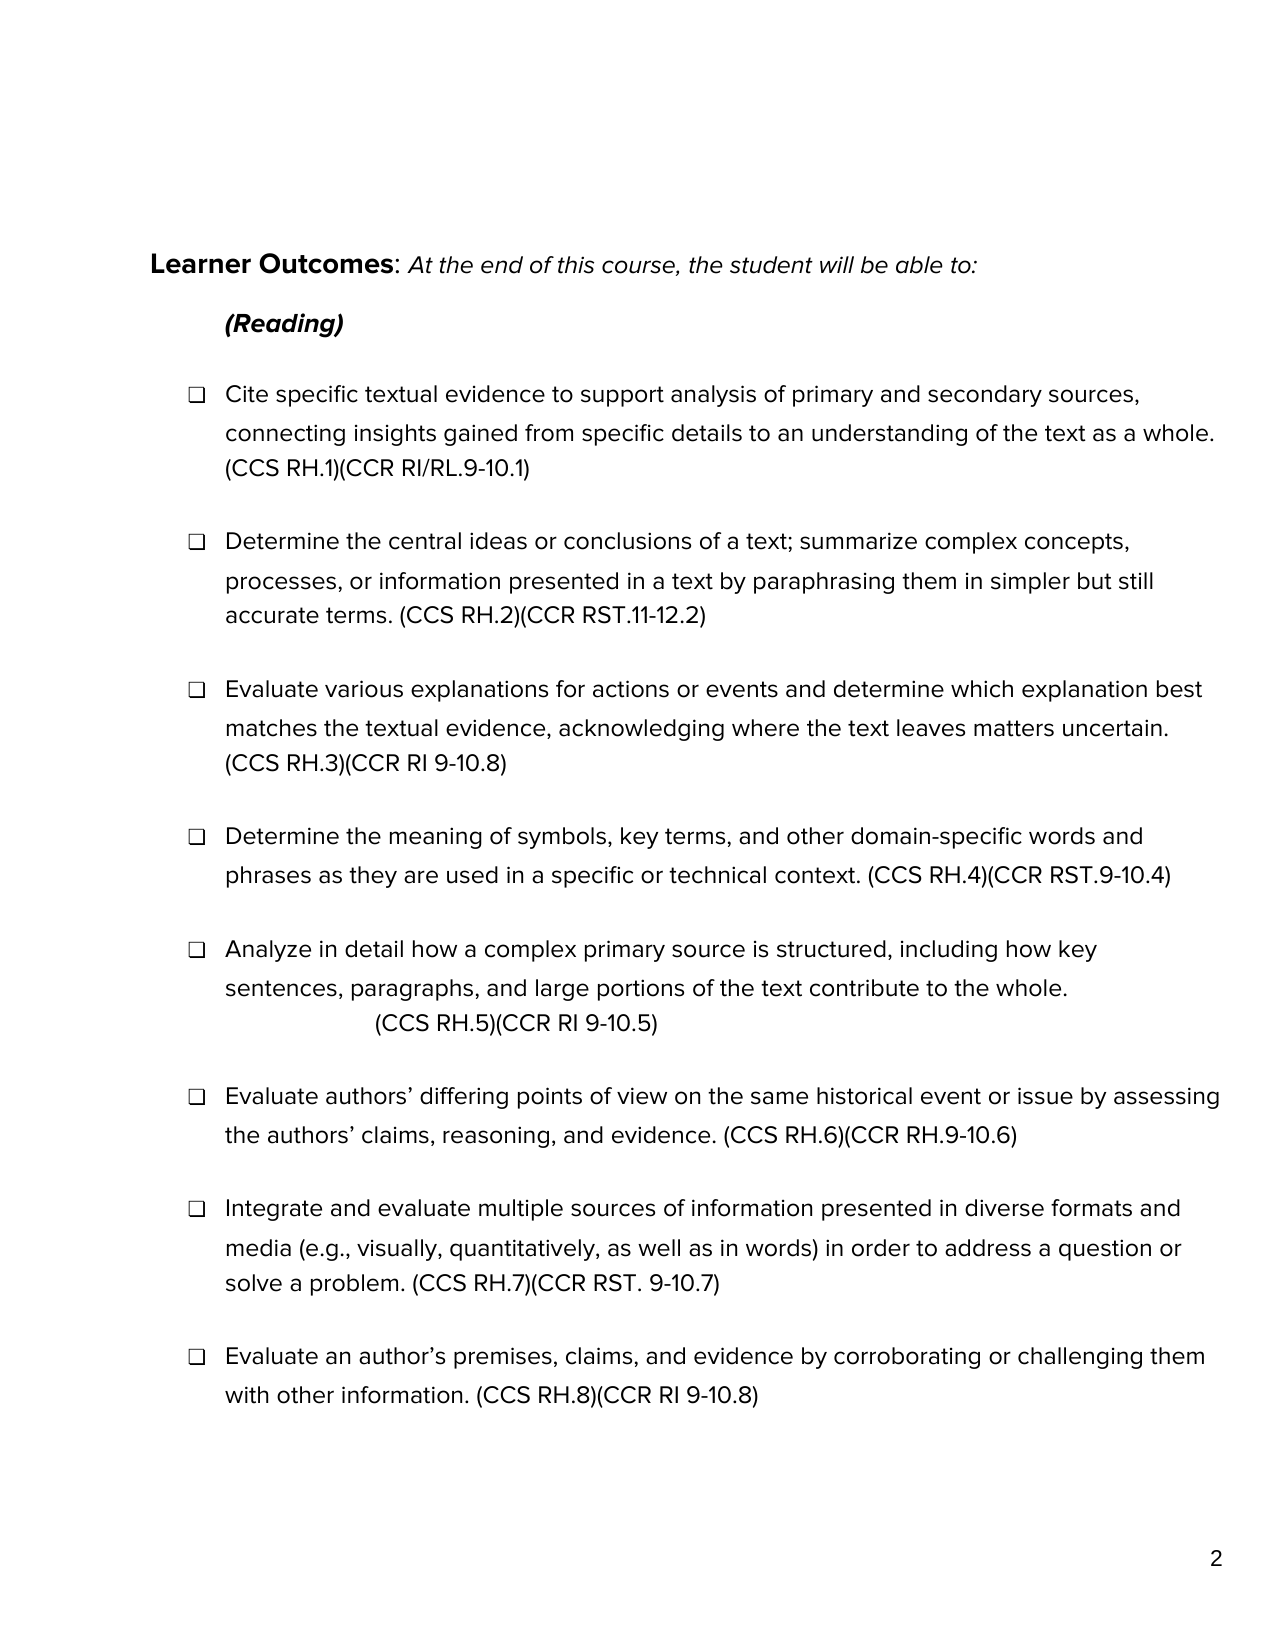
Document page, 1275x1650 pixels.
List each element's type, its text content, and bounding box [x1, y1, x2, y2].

list Evaluate authors’ differing points of view on the same historical event or issue by assessing the authors’ claims, reasoning, and evidence. (CCS RH.6)(CCR RH.9-10.6) [187, 1073, 1222, 1151]
list Evaluate various explanations for actions or events and determine which explanation best matches the textual evidence, acknowledging where the text leaves matters uncertain. (CCS RH.3)(CCR RI 9-10.8) [187, 666, 1222, 779]
list Determine the meaning of symbols, key terms, and other domain-specific words and phrases as they are used in a specific or technical context. (CCS RH.4)(CCR RST.9-10.4) [187, 814, 1222, 891]
list Cite specific textual evidence to support analysis of primary and secondary sources, connecting insights gained from specific details to an understanding of the text as a whole. (CCS RH.1)(CCR RI/RL.9-10.1) [187, 371, 1222, 484]
list Determine the central ideas or conclusions of a text; summarize complex concepts, processes, or information presented in a text by paraphrasing them in simpler but still accurate terms. (CCS RH.2)(CCR RST.11-12.2) [187, 519, 1222, 631]
text Learner Outcomes: At the end of this course, the student will be able to: [150, 247, 1222, 283]
list Analyze in detail how a complex primary source is structured, including how key sentences, paragraphs, and large portions of the text contribute to the whole. (CCS RH.5)(CCR RI 9-10.5) [187, 926, 1222, 1039]
text (Reading) [150, 308, 1222, 341]
list Integrate and evaluate multiple sources of information presented in diverse formats and media (e.g., visually, quantitatively, as well as in words) in order to address a question or solve a problem. (CCS RH.7)(CCR RST. 9-10.7) [187, 1186, 1222, 1298]
list Evaluate an author’s premises, claims, and evidence by corroborating or challenging them with other information. (CCS RH.8)(CCR RI 9-10.8) [187, 1333, 1222, 1411]
